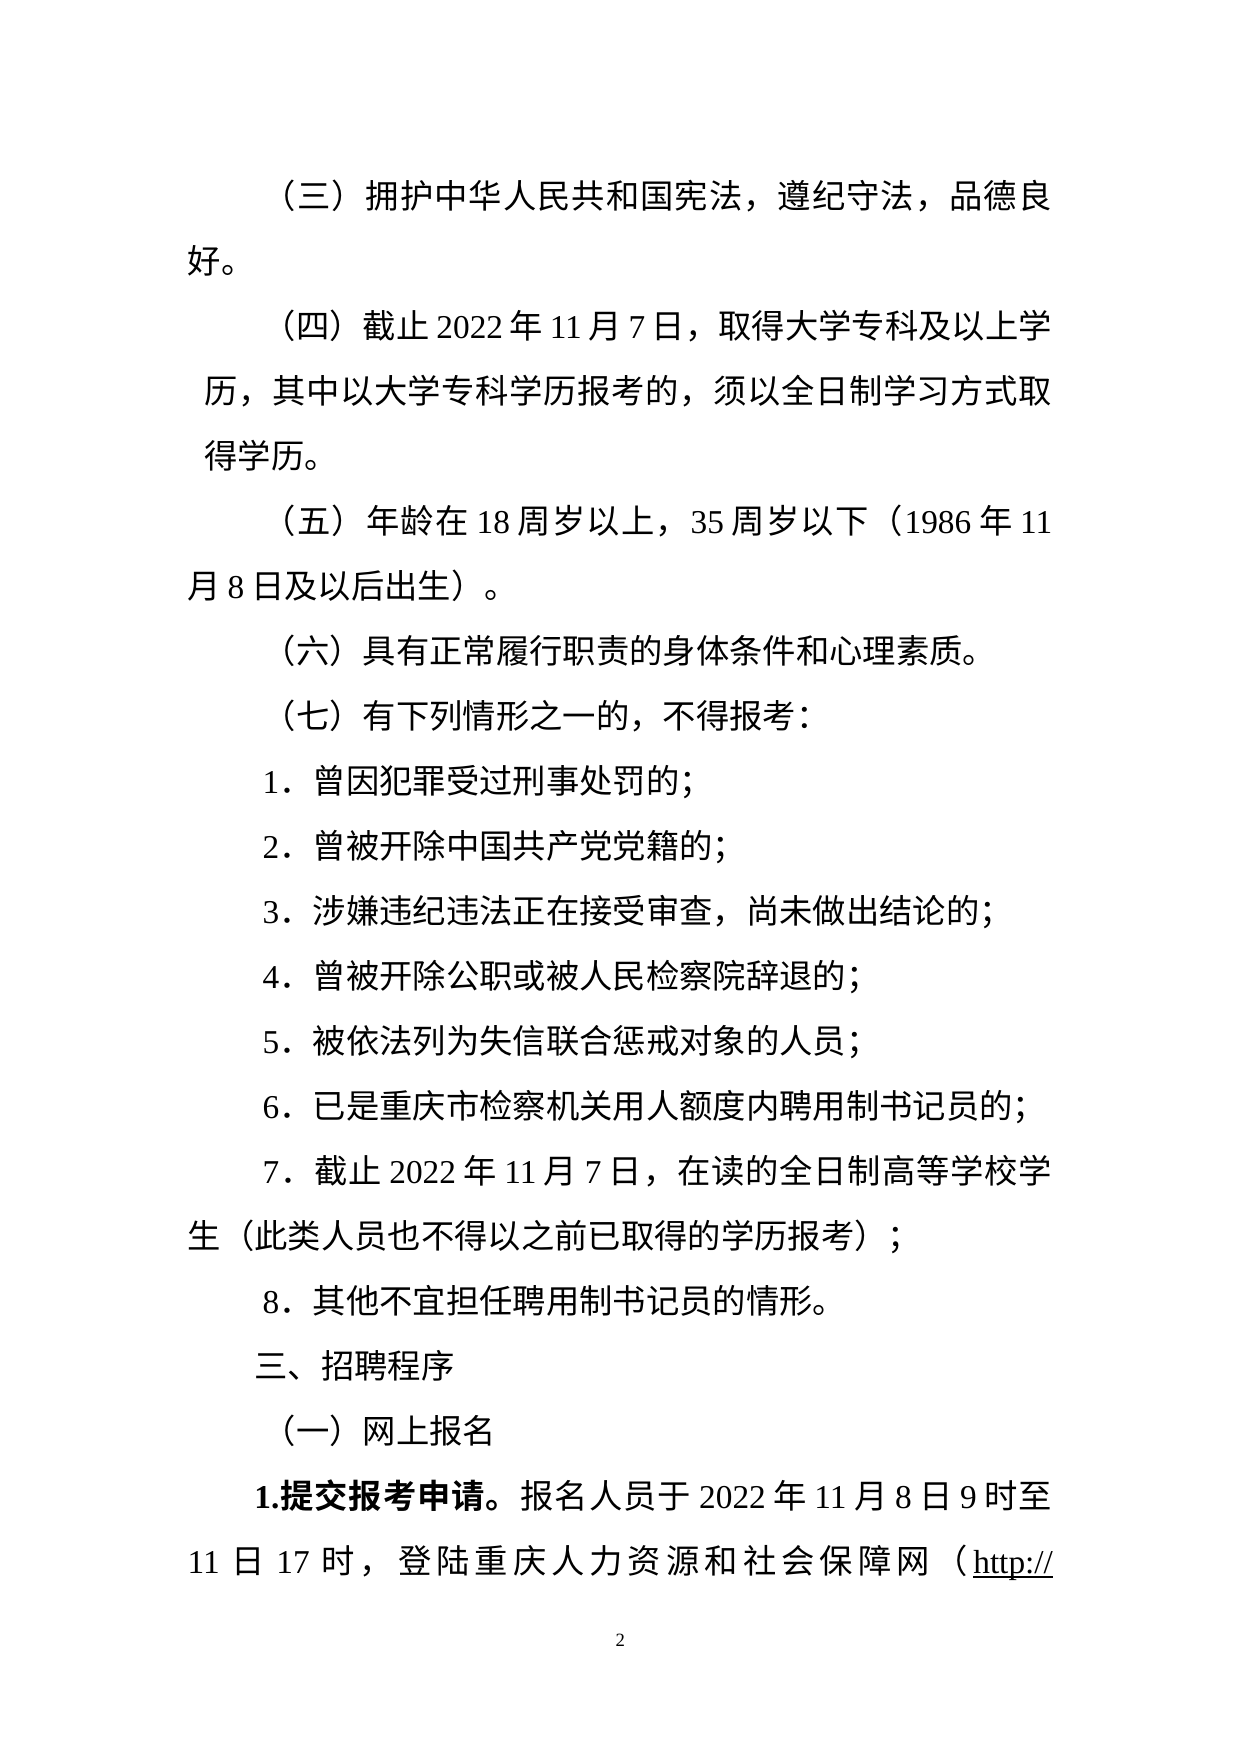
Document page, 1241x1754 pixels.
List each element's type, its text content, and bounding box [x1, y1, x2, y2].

text 3．涉嫌违纪违法正在接受审查，尚未做出结论的； [187, 877, 1053, 942]
text （三）拥护中华人民共和国宪法，遵纪守法，品德良好。 [187, 162, 1053, 292]
text （七）有下列情形之一的，不得报考： [187, 682, 1053, 747]
text 6．已是重庆市检察机关用人额度内聘用制书记员的； [187, 1072, 1053, 1137]
text 4．曾被开除公职或被人民检察院辞退的； [187, 942, 1053, 1007]
text （一）网上报名 [187, 1397, 1053, 1462]
text 1．曾因犯罪受过刑事处罚的； [187, 747, 1053, 812]
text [187, 1462, 1053, 1592]
text （六）具有正常履行职责的身体条件和心理素质。 [187, 617, 1053, 682]
text 三、招聘程序 [187, 1332, 1053, 1397]
text （五）年龄在18周岁以上，35周岁以下（1986年11月8日及以后出生）。 [187, 487, 1053, 617]
text （四）截止2022年11月7日，取得大学专科及以上学历，其中以大学专科学历报考的，须以全日制学习方式取得学历。 [204, 292, 1053, 487]
text 7．截止，在读的全日制高等学校学生（此类人员也不得以之前已取得的学历报考）； [187, 1137, 1053, 1267]
text 2．曾被开除中国共产党党籍的； [187, 812, 1053, 877]
text 8．其他不宜担任聘用制书记员的情形。 [187, 1267, 1053, 1332]
text 5．被依法列为失信联合惩戒对象的人员； [187, 1007, 1053, 1072]
